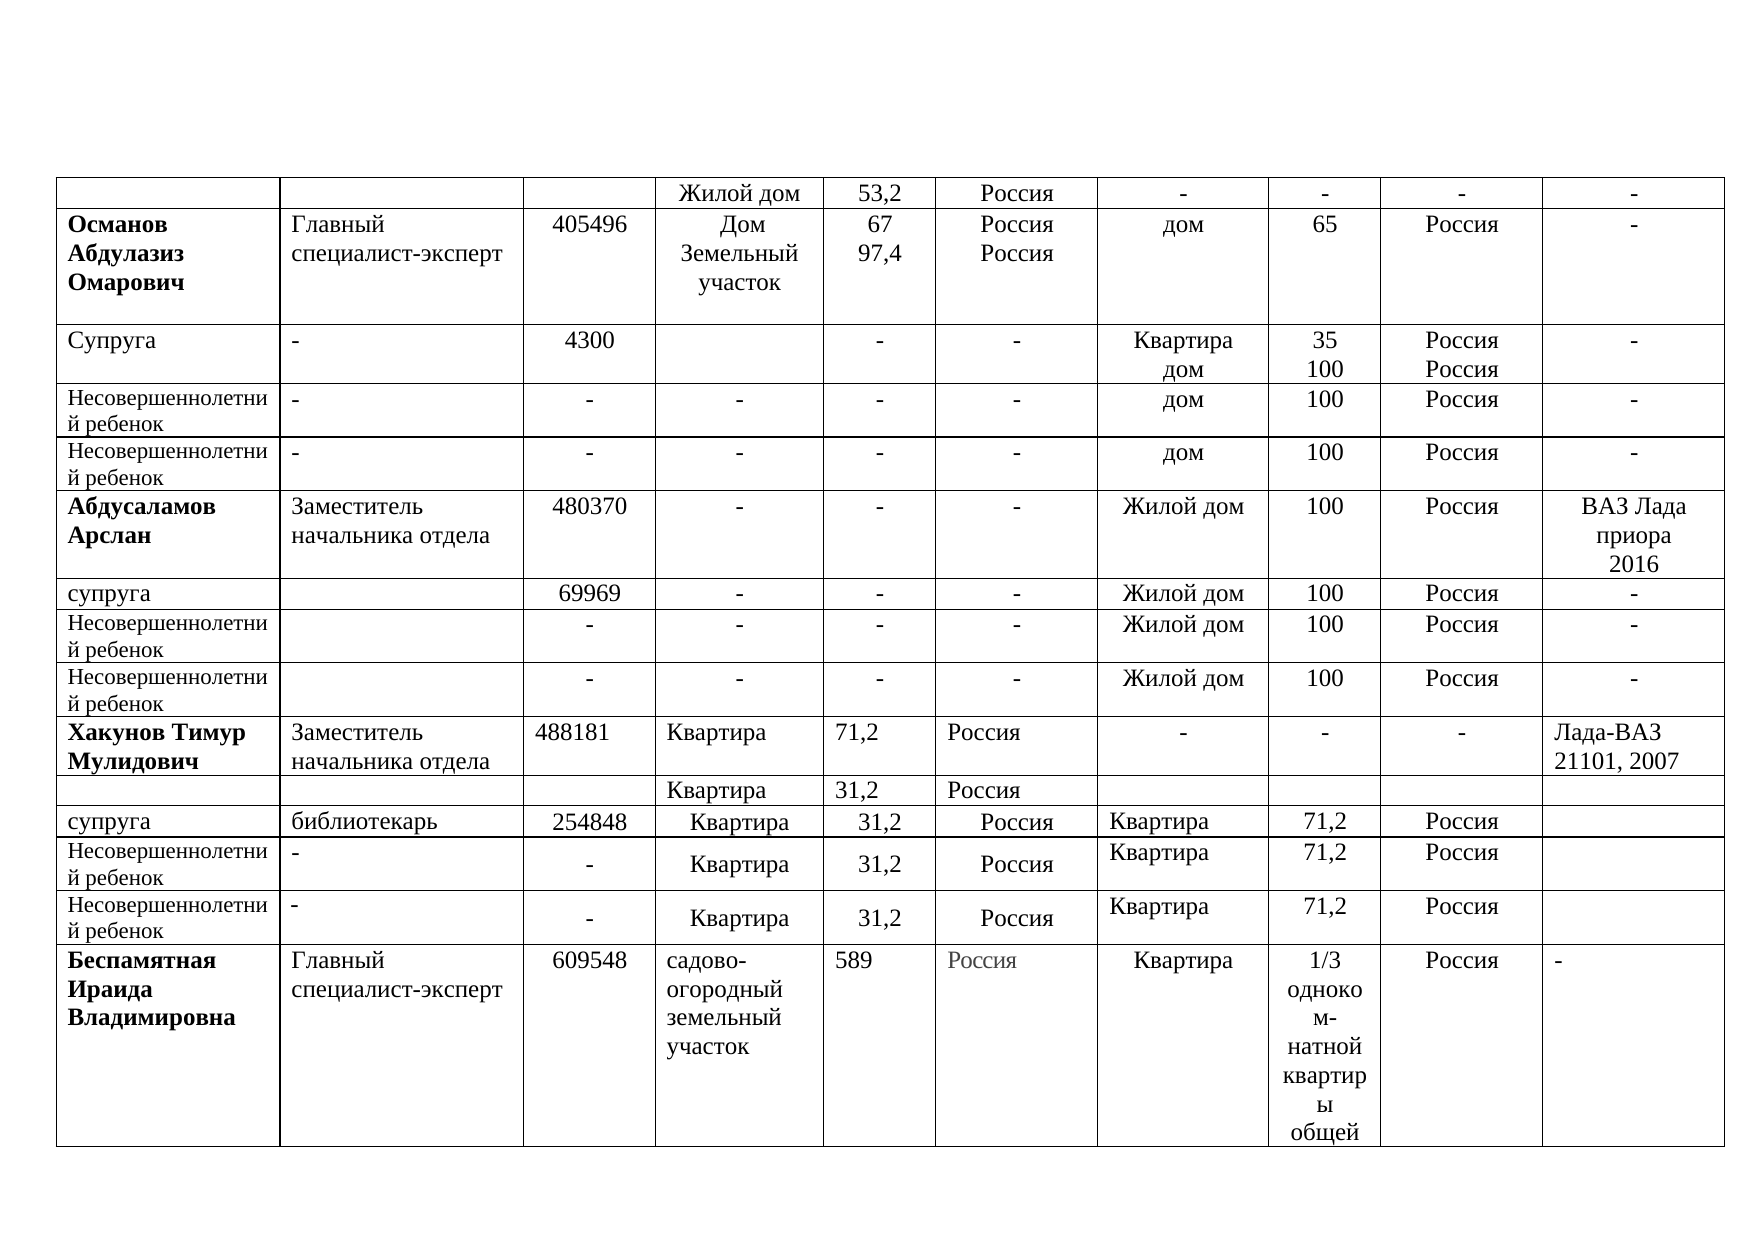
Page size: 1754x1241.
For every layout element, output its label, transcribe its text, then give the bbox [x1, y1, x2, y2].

table_cell - [824, 325, 935, 383]
table_cell - [936, 384, 1097, 436]
table_cell - [1381, 717, 1542, 774]
table_cell 100 [1269, 663, 1380, 716]
table_cell [1269, 776, 1380, 805]
table_cell - [936, 325, 1097, 383]
table_cell - [1543, 610, 1724, 662]
table_cell 100 [1269, 491, 1380, 577]
table_cell Заместитель начальника отдела [281, 717, 523, 774]
table_cell Жилой дом [1098, 610, 1268, 662]
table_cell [281, 945, 523, 1146]
table_cell 480370 [524, 491, 655, 577]
table_cell Россия [1381, 491, 1542, 577]
table_cell - [1098, 717, 1268, 774]
table_cell - [936, 438, 1097, 490]
table_cell - [524, 891, 655, 944]
table_cell дом [1098, 384, 1268, 436]
table_cell - [824, 663, 935, 716]
table_cell Квартира [656, 806, 823, 836]
table_cell - [1543, 384, 1724, 436]
table_cell Россия Россия [936, 209, 1097, 324]
table_cell 254848 [524, 806, 655, 836]
table_cell - [1543, 209, 1724, 324]
table_cell [1543, 806, 1724, 836]
table_cell - [1543, 945, 1724, 1146]
table_cell 53,2 [824, 178, 935, 208]
table_cell 100 [1269, 579, 1380, 608]
table_cell - [524, 663, 655, 716]
table_cell [1098, 776, 1268, 805]
table_cell ВАЗ Лада приора 2016 [1543, 491, 1724, 577]
table_cell - [281, 838, 523, 890]
table_cell библиотекарь [281, 806, 523, 836]
table_cell [1543, 891, 1724, 944]
table_cell 488181 [524, 717, 655, 774]
table_cell Россия [1381, 945, 1542, 1146]
table_cell Несовершеннолетний ребенок [57, 384, 279, 436]
table_cell Дом Земельный участок [656, 209, 823, 324]
table_cell 100 [1269, 610, 1380, 662]
table_cell - [281, 325, 523, 383]
table_cell Квартира [656, 776, 823, 805]
table_cell Квартира [1098, 945, 1268, 1146]
table_cell [281, 776, 523, 805]
table_cell Квартира дом [1098, 325, 1268, 383]
table_cell - [1543, 438, 1724, 490]
table_cell [524, 178, 655, 208]
table_cell [1543, 838, 1724, 890]
table_cell Россия [936, 717, 1097, 774]
table_cell - [824, 579, 935, 608]
table_cell Квартира [1098, 891, 1268, 944]
table_cell 31,2 [824, 776, 935, 805]
table_cell - [656, 491, 823, 577]
table_cell - [824, 610, 935, 662]
table_cell Россия [936, 776, 1097, 805]
table_cell Жилой дом [1098, 663, 1268, 716]
table_cell 71,2 [1269, 806, 1380, 836]
table_cell - [824, 491, 935, 577]
table_cell 100 [1269, 384, 1380, 436]
table_cell Несовершеннолетний ребенок [57, 891, 279, 944]
table_cell - [656, 384, 823, 436]
table_cell - [1543, 579, 1724, 608]
table_cell Квартира [656, 838, 823, 890]
table_cell Россия [1381, 891, 1542, 944]
table_cell - [656, 663, 823, 716]
table_cell 31,2 [824, 891, 935, 944]
table_cell [281, 610, 523, 662]
table_cell 589 [824, 945, 935, 1146]
table_cell [1543, 776, 1724, 805]
table_cell - [1269, 178, 1380, 208]
table_cell Несовершеннолетний ребенок [57, 663, 279, 716]
table_cell 31,2 [824, 838, 935, 890]
table_cell супруга [57, 806, 279, 836]
table_cell Квартира [1098, 806, 1268, 836]
table_cell Россия [1381, 579, 1542, 608]
table_cell дом [1098, 438, 1268, 490]
table_cell Жилой дом [1098, 579, 1268, 608]
table_cell Жилой дом [656, 178, 823, 208]
table_cell - [524, 438, 655, 490]
table_cell [524, 776, 655, 805]
table_cell - [936, 610, 1097, 662]
table_cell Несовершеннолетний ребенок [57, 610, 279, 662]
table_cell 405496 [524, 209, 655, 324]
table_cell Хакунов Тимур Мулидович [57, 717, 279, 774]
table_cell 35 100 [1269, 325, 1380, 383]
table_cell Заместитель начальника отдела [281, 491, 523, 577]
table_cell 71,2 [1269, 891, 1380, 944]
table_cell [656, 325, 823, 383]
table_cell Россия [1381, 838, 1542, 890]
table_cell 71,2 [824, 717, 935, 774]
table_cell 100 [1269, 438, 1380, 490]
table_cell - [1269, 717, 1380, 774]
table_cell - [281, 891, 523, 944]
table_cell Лада-ВАЗ 21101, 2007 [1543, 717, 1724, 774]
table_cell - [656, 438, 823, 490]
table_cell - [936, 579, 1097, 608]
table_cell Россия [1381, 209, 1542, 324]
table_cell [281, 579, 523, 608]
table_cell [281, 663, 523, 716]
table_cell Россия [1381, 663, 1542, 716]
table_cell Россия [936, 806, 1097, 836]
table_cell - [524, 838, 655, 890]
table_cell 69969 [524, 579, 655, 608]
table_cell супруга [57, 579, 279, 608]
table_cell - [936, 663, 1097, 716]
table_cell Россия [936, 891, 1097, 944]
table_cell Несовершеннолетний ребенок [57, 438, 279, 490]
table_cell Россия [1381, 610, 1542, 662]
table_cell 31,2 [824, 806, 935, 836]
table_cell Россия [1381, 438, 1542, 490]
table_cell Россия [936, 178, 1097, 208]
table_cell Главный специалист-эксперт [281, 209, 523, 324]
table_cell 4300 [524, 325, 655, 383]
table_cell - [524, 610, 655, 662]
table_cell - [281, 438, 523, 490]
table_cell 609548 [524, 945, 655, 1146]
table_cell 65 [1269, 209, 1380, 324]
table_cell Россия [936, 838, 1097, 890]
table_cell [656, 945, 823, 1146]
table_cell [1269, 945, 1380, 1146]
table_cell - [1381, 178, 1542, 208]
table_cell - [824, 438, 935, 490]
table_cell [57, 178, 279, 208]
table_cell Абдусаламов Арслан [57, 491, 279, 577]
table_cell 71,2 [1269, 838, 1380, 890]
table_cell - [656, 610, 823, 662]
table_cell - [281, 384, 523, 436]
table_cell [57, 776, 279, 805]
table_cell Россия [936, 945, 1097, 1146]
table_cell 67 97,4 [824, 209, 935, 324]
table_cell - [1098, 178, 1268, 208]
table_cell - [1543, 663, 1724, 716]
table_cell Россия [1381, 806, 1542, 836]
table_cell Несовершеннолетний ребенок [57, 838, 279, 890]
table_cell [1381, 776, 1542, 805]
table_cell Квартира [1098, 838, 1268, 890]
table_cell - [1543, 325, 1724, 383]
table_cell Россия [1381, 384, 1542, 436]
table_cell дом [1098, 209, 1268, 324]
table_cell Супруга [57, 325, 279, 383]
table_cell - [656, 579, 823, 608]
table_cell - [936, 491, 1097, 577]
table_cell - [1543, 178, 1724, 208]
table_cell Жилой дом [1098, 491, 1268, 577]
table_cell Османов Абдулазиз Омарович [57, 209, 279, 324]
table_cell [57, 945, 279, 1146]
table_cell - [524, 384, 655, 436]
table_cell Квартира [656, 717, 823, 774]
table_cell Квартира [656, 891, 823, 944]
table_cell [281, 178, 523, 208]
table_cell Россия Россия [1381, 325, 1542, 383]
table_cell - [824, 384, 935, 436]
